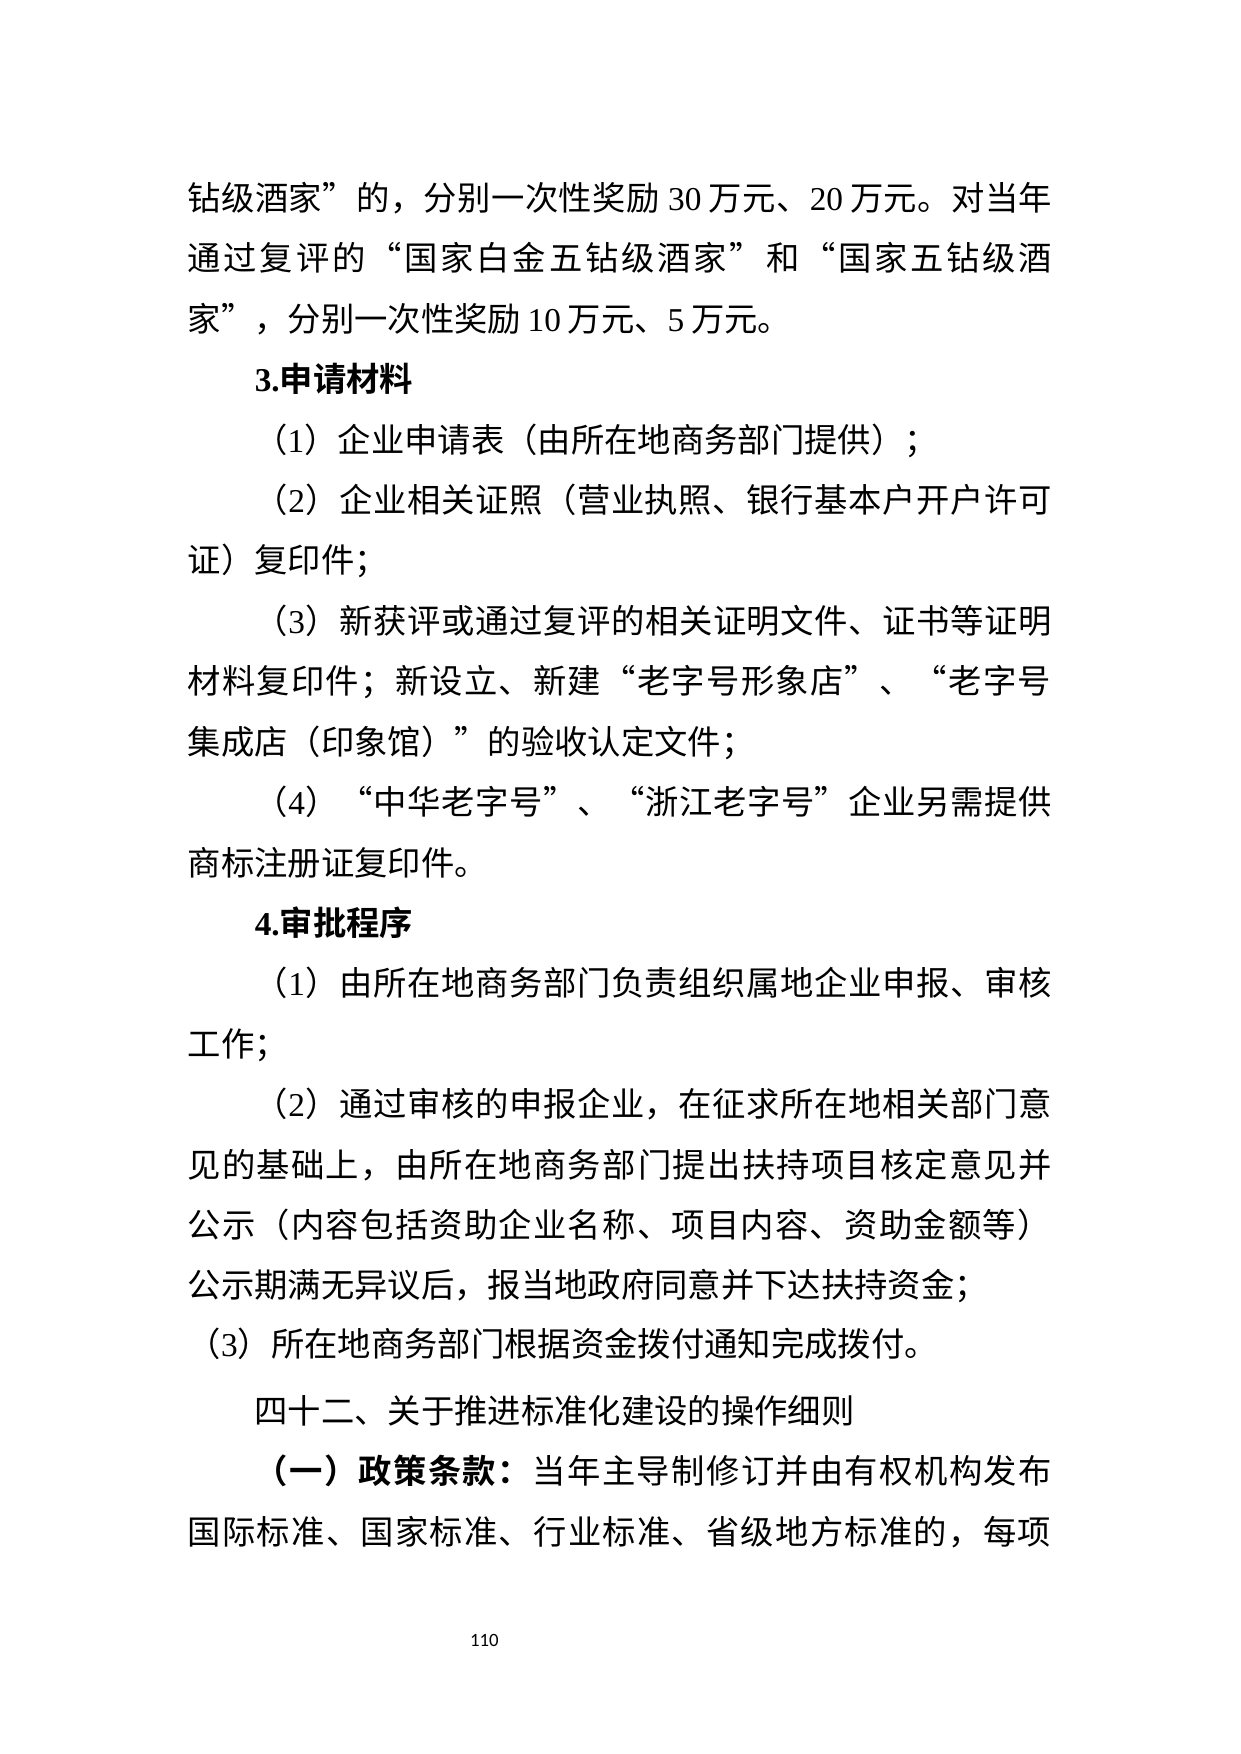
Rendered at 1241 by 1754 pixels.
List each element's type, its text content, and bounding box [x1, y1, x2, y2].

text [187, 162, 1053, 343]
text 四十二、关于推进标准化建设的操作细则 [187, 1375, 1053, 1435]
list （3）所在地商务部门根据资金拨付通知完成拨付。 [187, 1310, 1053, 1375]
text （3）新获评或通过复评的相关证明文件、证书等证明材料复印件；新设立、新建“老字号形象店”、“老字号集成店（印象馆）”的验收认定文件； [187, 585, 1053, 766]
text （4）“中华老字号”、“浙江老字号”企业另需提供商标注册证复印件。 [187, 766, 1053, 887]
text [187, 1435, 1053, 1556]
text 4.审批程序 [187, 887, 1053, 947]
text （1）企业申请表（由所在地商务部门提供）； [187, 404, 1053, 464]
text 3.申请材料 [187, 343, 1053, 404]
text （2）通过审核的申报企业，在征求所在地相关部门意见的基础上，由所在地商务部门提出扶持项目核定意见并公示（内容包括资助企业名称、项目内容、资助金额等）。公示期满无异议后，报当地政府同意并下达扶持资金； [187, 1068, 1053, 1310]
text （1）由所在地商务部门负责组织属地企业申报、审核工作； [187, 947, 1053, 1068]
text （2）企业相关证照（营业执照、银行基本户开户许可证）复印件； [187, 464, 1053, 585]
